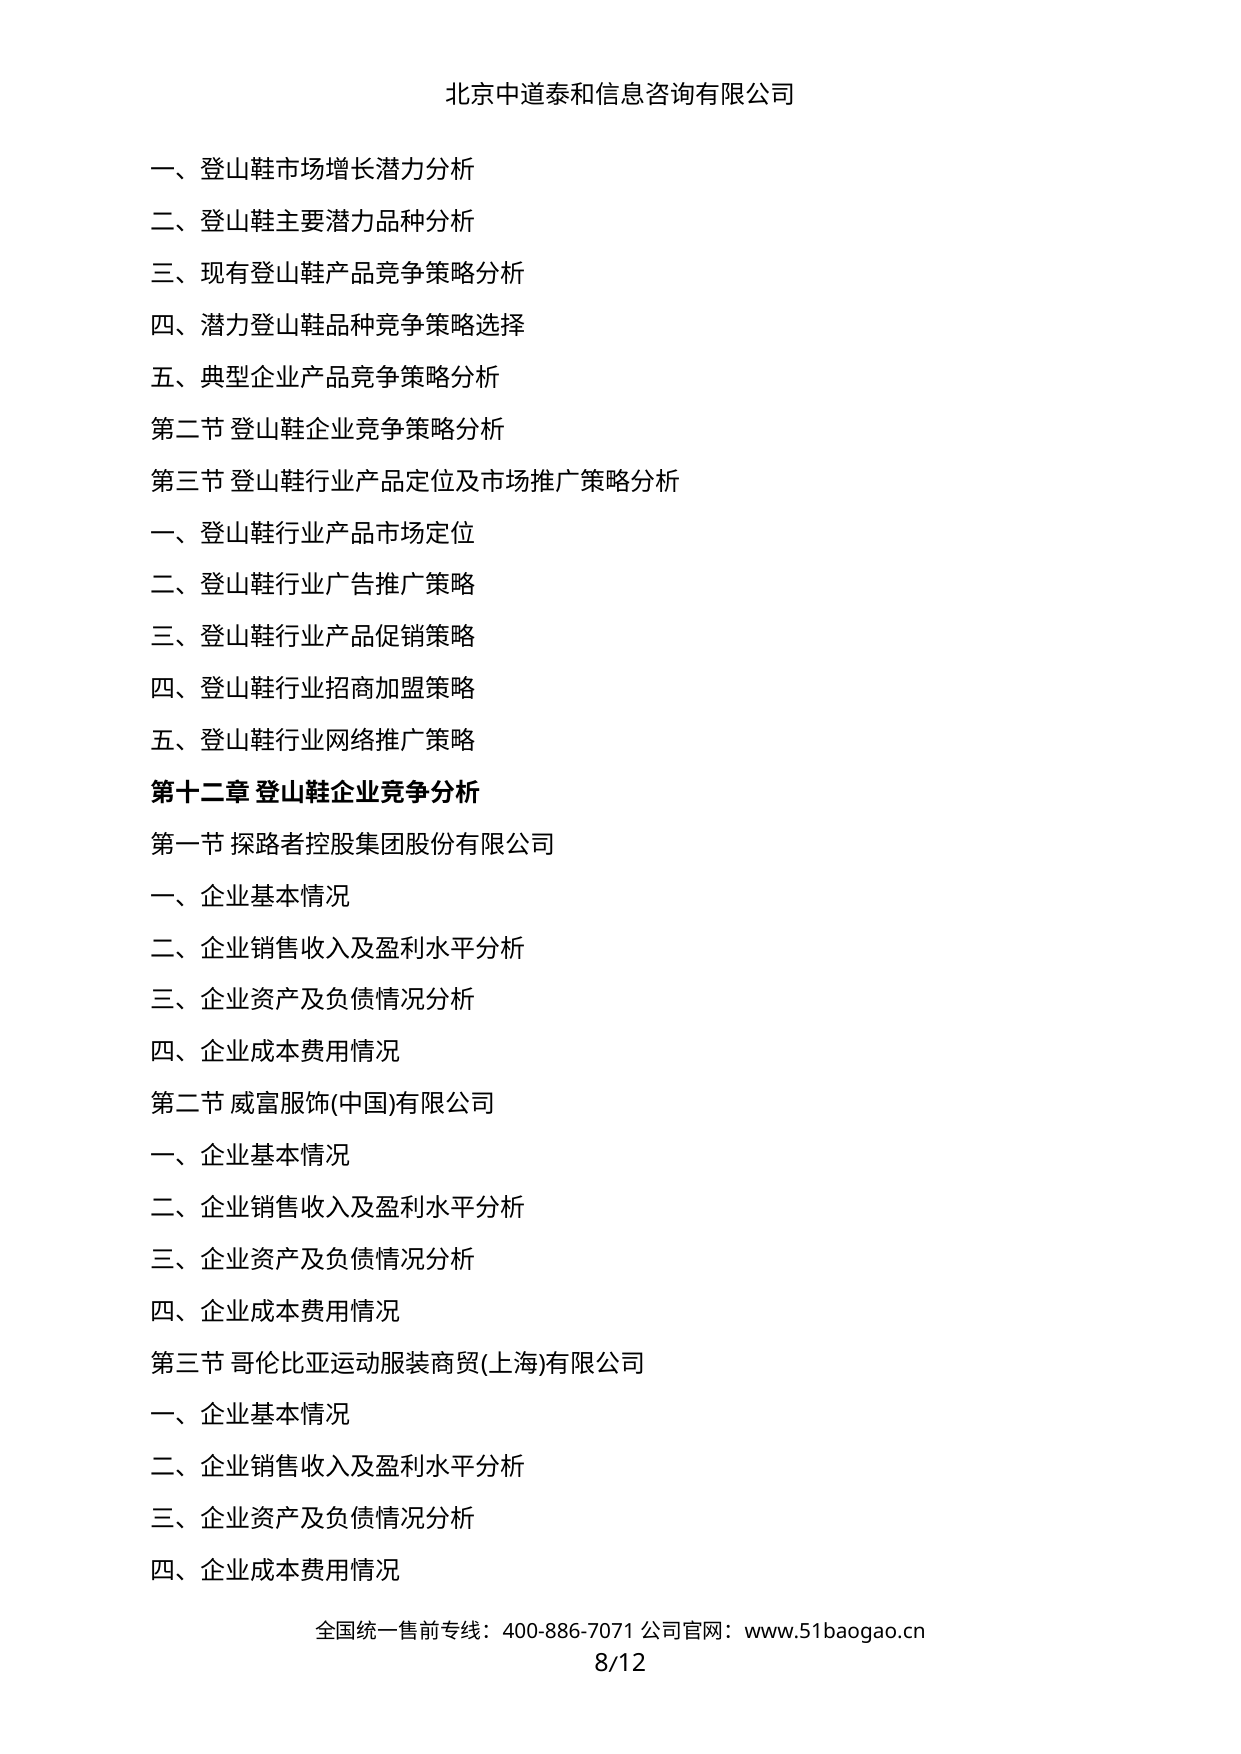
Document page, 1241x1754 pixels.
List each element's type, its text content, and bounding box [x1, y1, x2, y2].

text 第二节 登山鞋企业竞争策略分析 [150, 409, 1090, 446]
text 一、企业基本情况 [150, 1136, 1090, 1172]
text 四、潜力登山鞋品种竞争策略选择 [150, 306, 1090, 342]
text 一、企业基本情况 [150, 1395, 1090, 1431]
text 四、企业成本费用情况 [150, 1032, 1090, 1068]
text 第一节 探路者控股集团股份有限公司 [150, 824, 1090, 861]
text 一、登山鞋行业产品市场定位 [150, 513, 1090, 549]
text 四、企业成本费用情况 [150, 1291, 1090, 1327]
text 第十二章 登山鞋企业竞争分析 [150, 772, 1090, 809]
text 三、企业资产及负债情况分析 [150, 980, 1090, 1016]
text 第三节 哥伦比亚运动服装商贸(上海)有限公司 [150, 1343, 1090, 1379]
text 一、企业基本情况 [150, 876, 1090, 912]
text 第三节 登山鞋行业产品定位及市场推广策略分析 [150, 461, 1090, 497]
text 二、企业销售收入及盈利水平分析 [150, 928, 1090, 964]
text 四、登山鞋行业招商加盟策略 [150, 669, 1090, 705]
text 五、登山鞋行业网络推广策略 [150, 721, 1090, 757]
text 三、企业资产及负债情况分析 [150, 1239, 1090, 1276]
text 二、登山鞋主要潜力品种分析 [150, 202, 1090, 238]
text 二、企业销售收入及盈利水平分析 [150, 1187, 1090, 1224]
text 三、登山鞋行业产品促销策略 [150, 617, 1090, 653]
text 四、企业成本费用情况 [150, 1551, 1090, 1587]
text 二、企业销售收入及盈利水平分析 [150, 1447, 1090, 1483]
text 第二节 威富服饰(中国)有限公司 [150, 1084, 1090, 1120]
text 一、登山鞋市场增长潜力分析 [150, 150, 1090, 186]
text 二、登山鞋行业广告推广策略 [150, 565, 1090, 601]
text 三、企业资产及负债情况分析 [150, 1499, 1090, 1535]
text 三、现有登山鞋产品竞争策略分析 [150, 254, 1090, 290]
text 五、典型企业产品竞争策略分析 [150, 357, 1090, 394]
